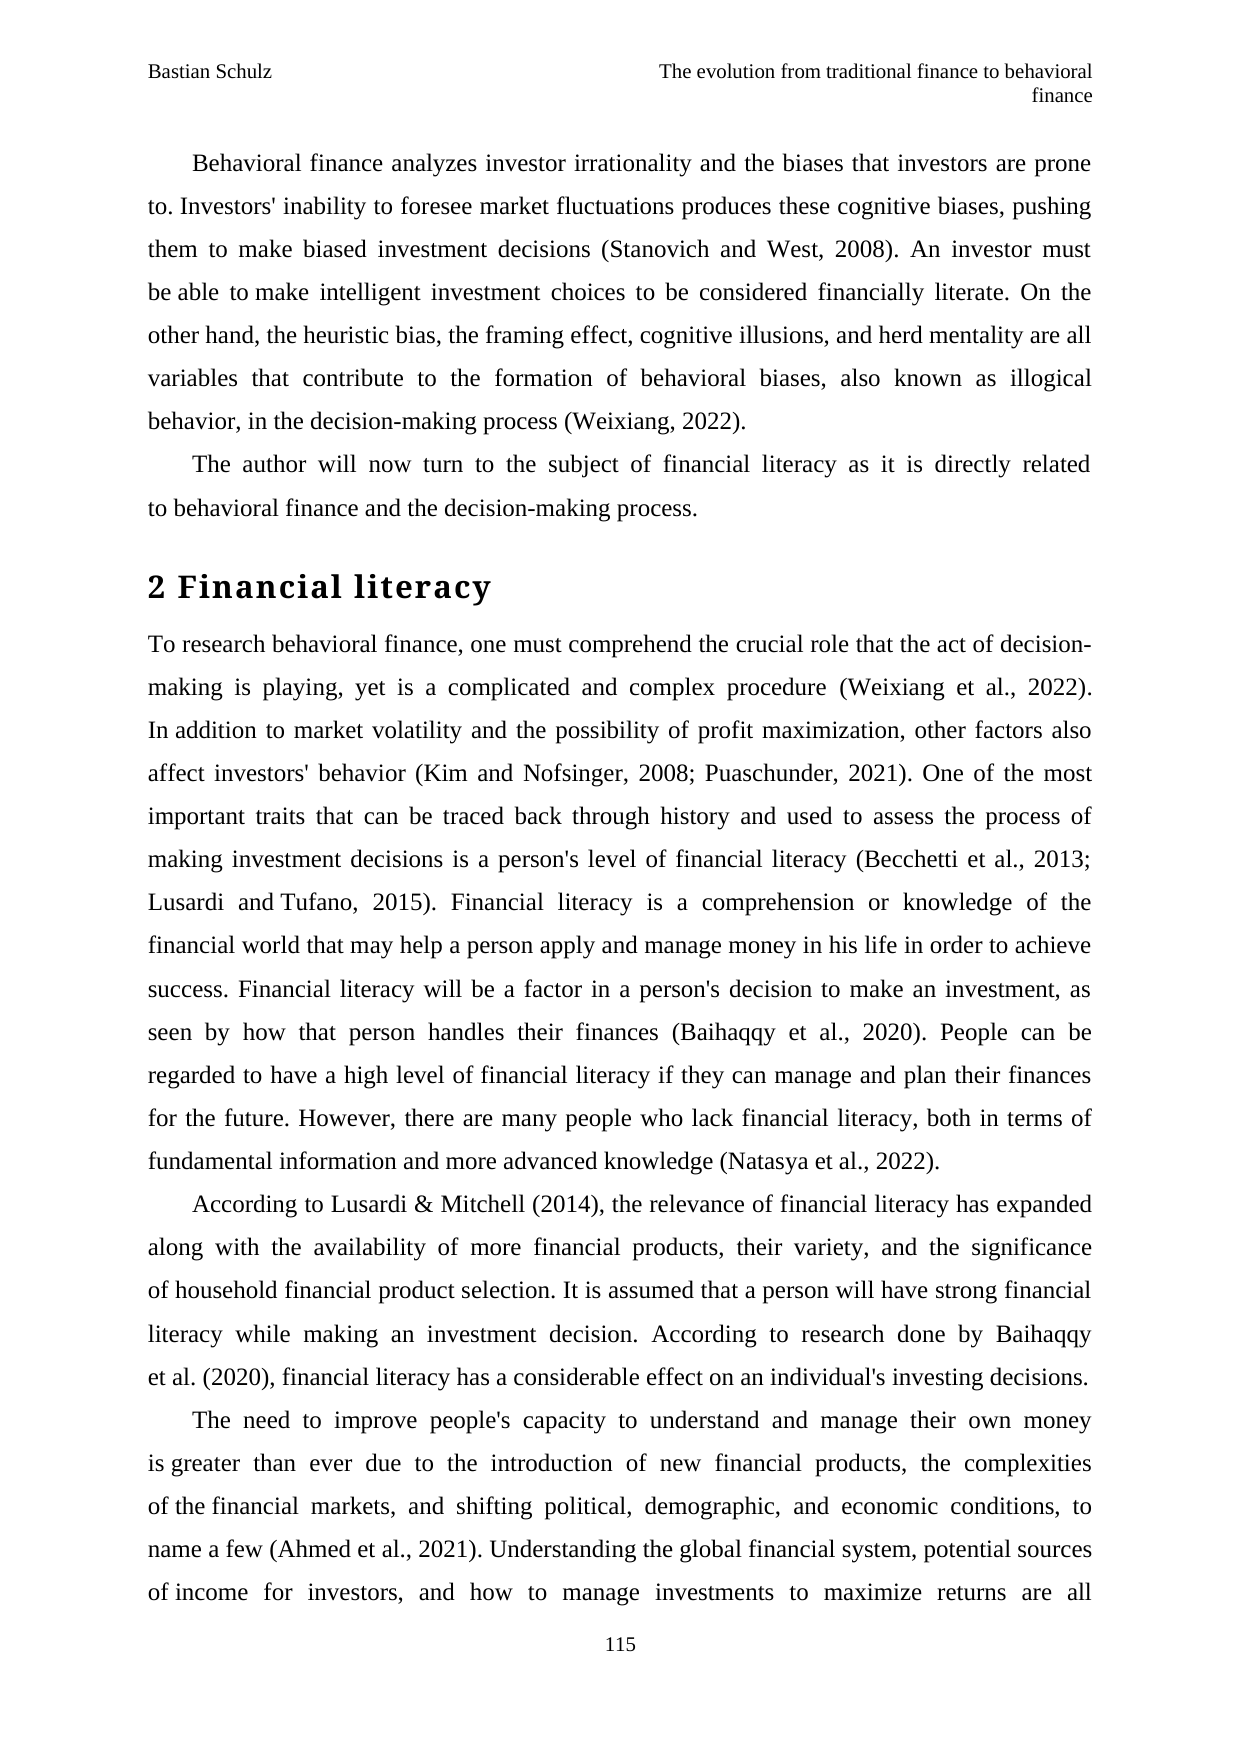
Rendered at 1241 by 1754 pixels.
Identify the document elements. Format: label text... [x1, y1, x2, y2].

text The author will now turn to the subject of financial literacy as it is directly related to behavioral finance and the decision-making process. [148, 449, 1093, 521]
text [148, 1405, 1093, 1606]
text To research behavioral finance, one must comprehend the crucial role that the act of decision-making is playing, yet is a complicated and complex procedure (Weixiang et al., 2022). In addition to market volatility and the possibility of profit maximization, other factors also affect investors' behavior (Kim and Nofsinger, 2008; Puaschunder, 2021). One of the most important traits that can be traced back through history and used to assess the process of making investment decisions is a person's level of financial literacy (Becchetti et al., 2013; Lusardi and Tufano, 2015). Financial literacy is a comprehension or knowledge of the financial world that may help a person apply and manage money in his life in order to achieve success. Financial literacy will be a factor in a person's decision to make an investment, as seen by how that person handles their finances (Baihaqqy et al., 2020). People can be regarded to have a high level of financial literacy if they can manage and plan their finances for the future. However, there are many people who lack financial literacy, both in terms of fundamental information and more advanced knowledge (Natasya et al., 2022). [148, 629, 1093, 1175]
text According to Lusardi & Mitchell (2014), the relevance of financial literacy has expanded along with the availability of more financial products, their variety, and the significance of household financial product selection. It is assumed that a person will have strong financial literacy while making an investment decision. According to research done by Baihaqqy et al. (2020), financial literacy has a considerable effect on an individual's investing decisions. [148, 1189, 1093, 1391]
text 2 Financial literacy [148, 565, 1093, 607]
text Behavioral finance analyzes investor irrationality and the biases that investors are prone to. Investors' inability to foresee market fluctuations produces these cognitive biases, pushing them to make biased investment decisions (Stanovich and West, 2008). An investor must be able to make intelligent investment choices to be considered financially literate. On the other hand, the heuristic bias, the framing effect, cognitive illusions, and herd mentality are all variables that contribute to the formation of behavioral biases, also known as illogical behavior, in the decision-making process (Weixiang, 2022). [148, 148, 1093, 435]
